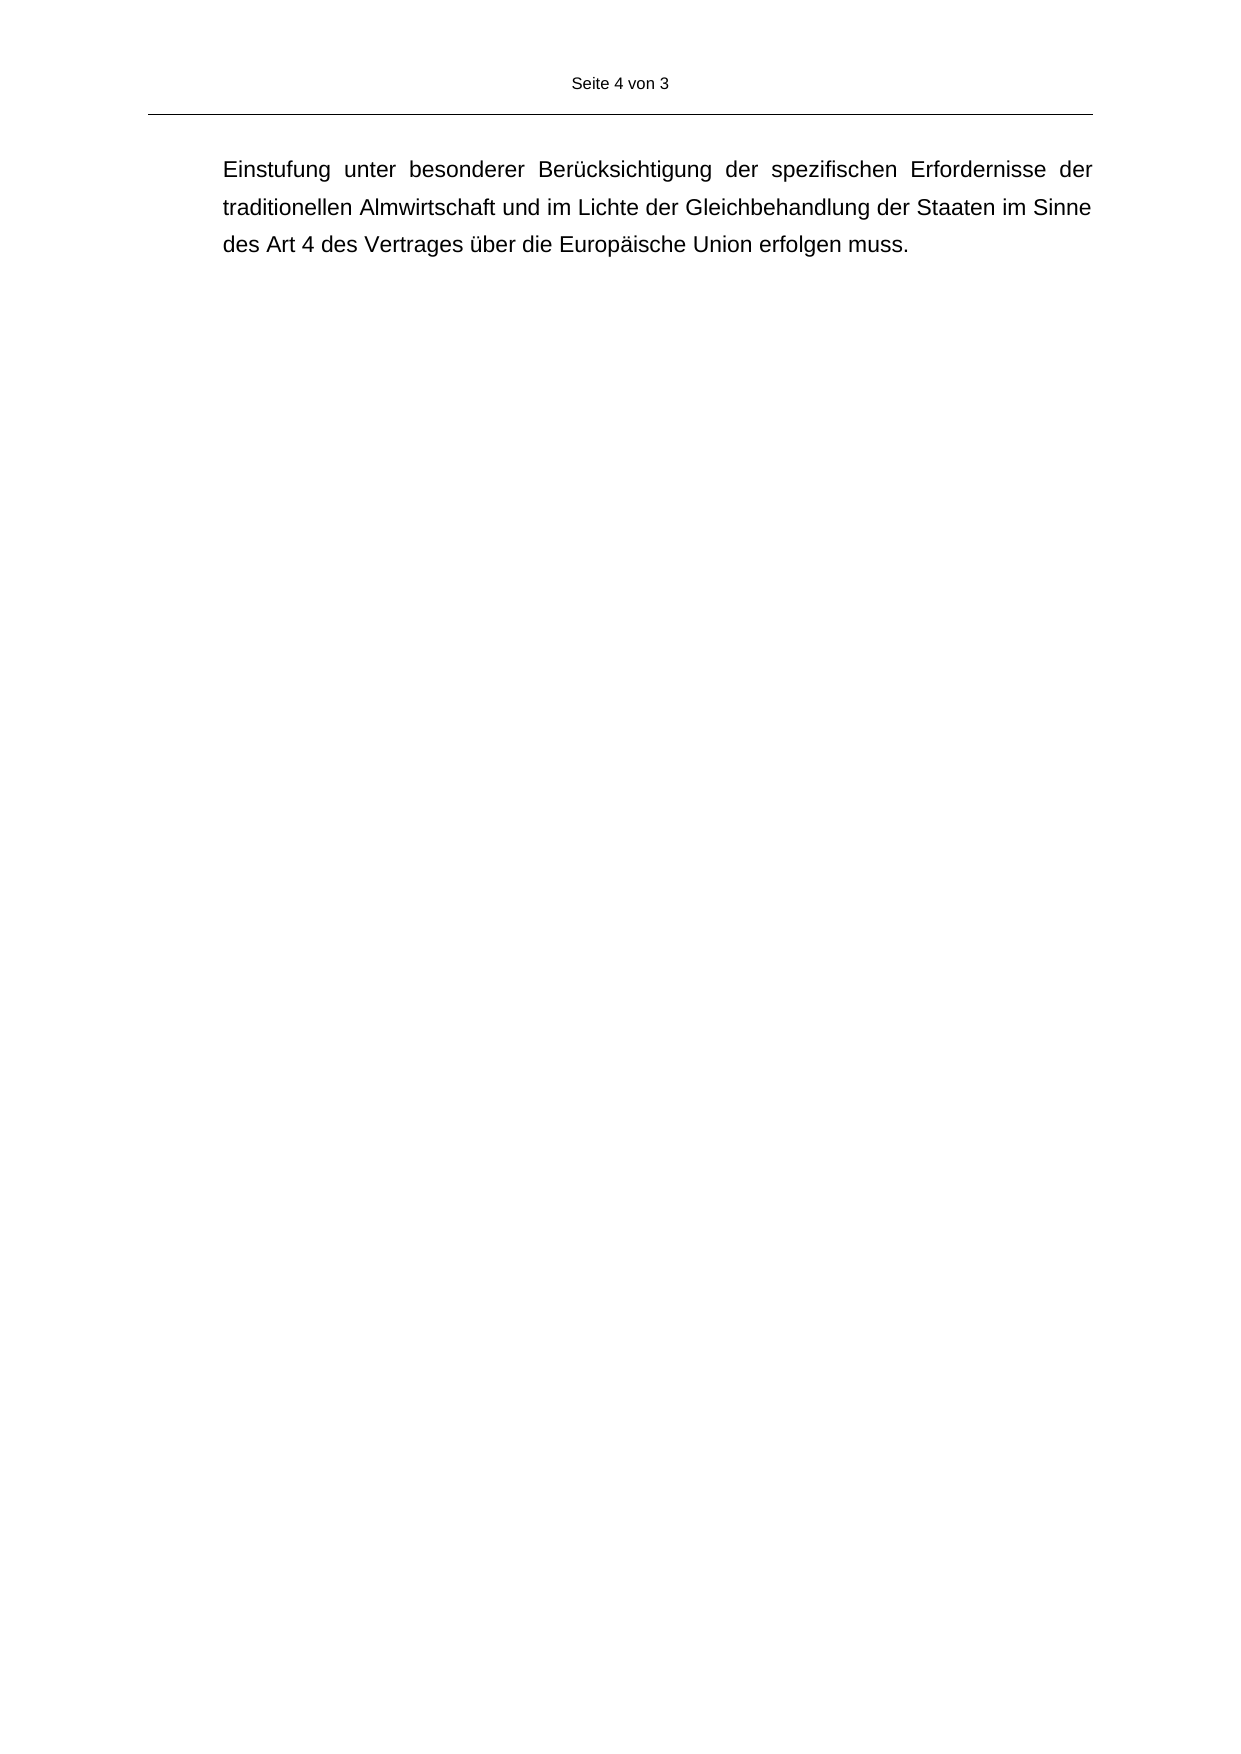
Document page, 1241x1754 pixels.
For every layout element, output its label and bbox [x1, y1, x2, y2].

list [185, 148, 1093, 260]
